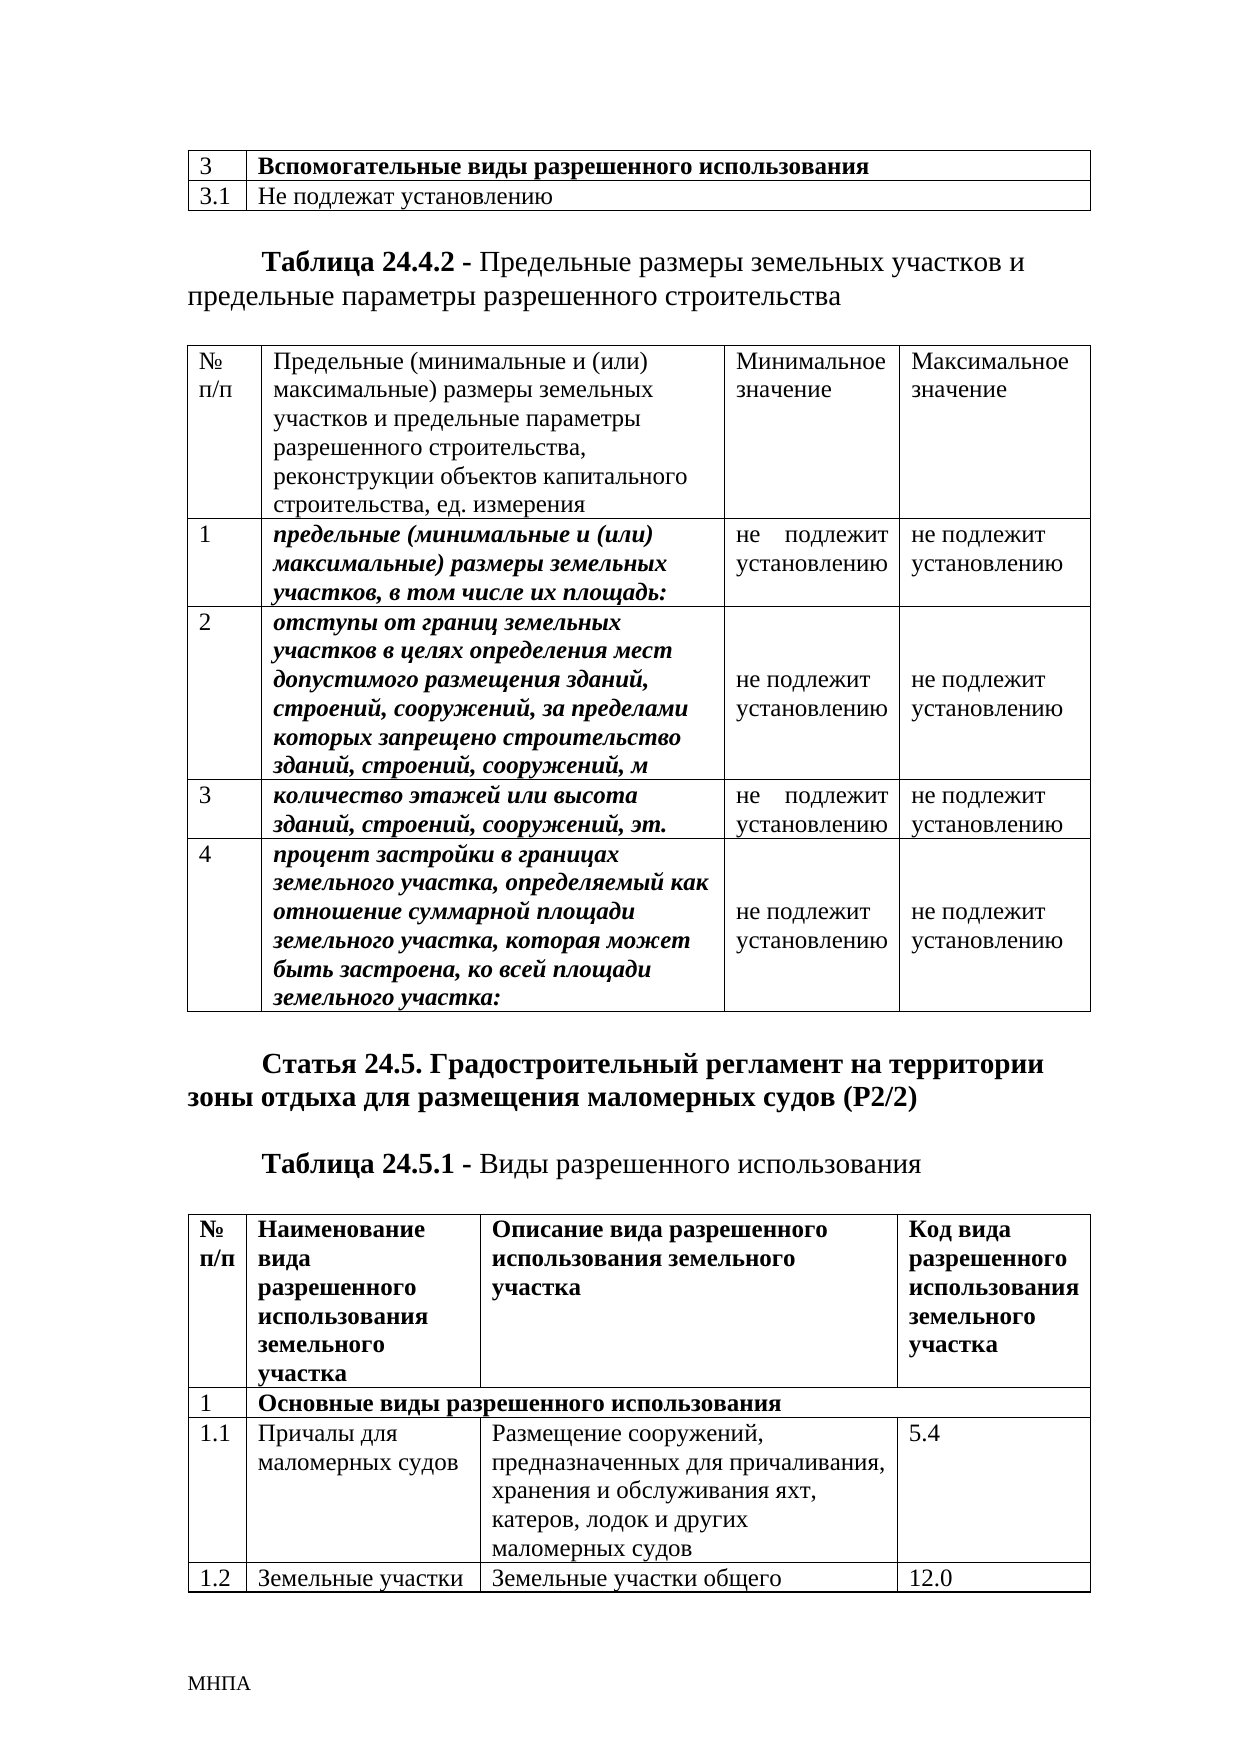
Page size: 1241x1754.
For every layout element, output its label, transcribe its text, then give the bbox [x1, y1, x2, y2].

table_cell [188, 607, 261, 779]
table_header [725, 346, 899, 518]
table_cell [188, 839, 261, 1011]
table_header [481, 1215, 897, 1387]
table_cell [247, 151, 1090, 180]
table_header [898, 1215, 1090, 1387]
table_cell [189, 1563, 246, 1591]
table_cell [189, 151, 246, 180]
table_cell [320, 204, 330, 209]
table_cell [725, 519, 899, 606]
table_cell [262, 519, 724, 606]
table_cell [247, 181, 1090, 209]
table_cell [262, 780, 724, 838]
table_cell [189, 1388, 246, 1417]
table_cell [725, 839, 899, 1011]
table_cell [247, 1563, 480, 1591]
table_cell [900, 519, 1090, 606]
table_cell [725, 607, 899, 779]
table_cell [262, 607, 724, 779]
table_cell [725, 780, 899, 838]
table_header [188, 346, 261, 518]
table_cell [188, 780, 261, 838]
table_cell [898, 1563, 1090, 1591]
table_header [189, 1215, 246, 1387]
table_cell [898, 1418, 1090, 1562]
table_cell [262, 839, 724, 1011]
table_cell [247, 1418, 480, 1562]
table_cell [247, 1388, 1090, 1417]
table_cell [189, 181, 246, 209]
text Таблица 24.5.1 - Виды разрешенного использования [187, 1146, 1090, 1180]
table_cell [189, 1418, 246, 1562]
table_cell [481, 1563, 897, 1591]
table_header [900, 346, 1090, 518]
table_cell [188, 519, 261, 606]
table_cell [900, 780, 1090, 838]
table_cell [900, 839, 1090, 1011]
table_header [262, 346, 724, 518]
text Таблица 24.4.2 - Предельные размеры земельных участков и предельные параметры разрешенного строительства [187, 244, 1090, 311]
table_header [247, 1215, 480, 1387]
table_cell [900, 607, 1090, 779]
text Статья 24.5. Градостроительный регламент на территории зоны отдыха для размещения маломерных судов (Р2/2) [187, 1046, 1090, 1113]
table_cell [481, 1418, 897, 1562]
